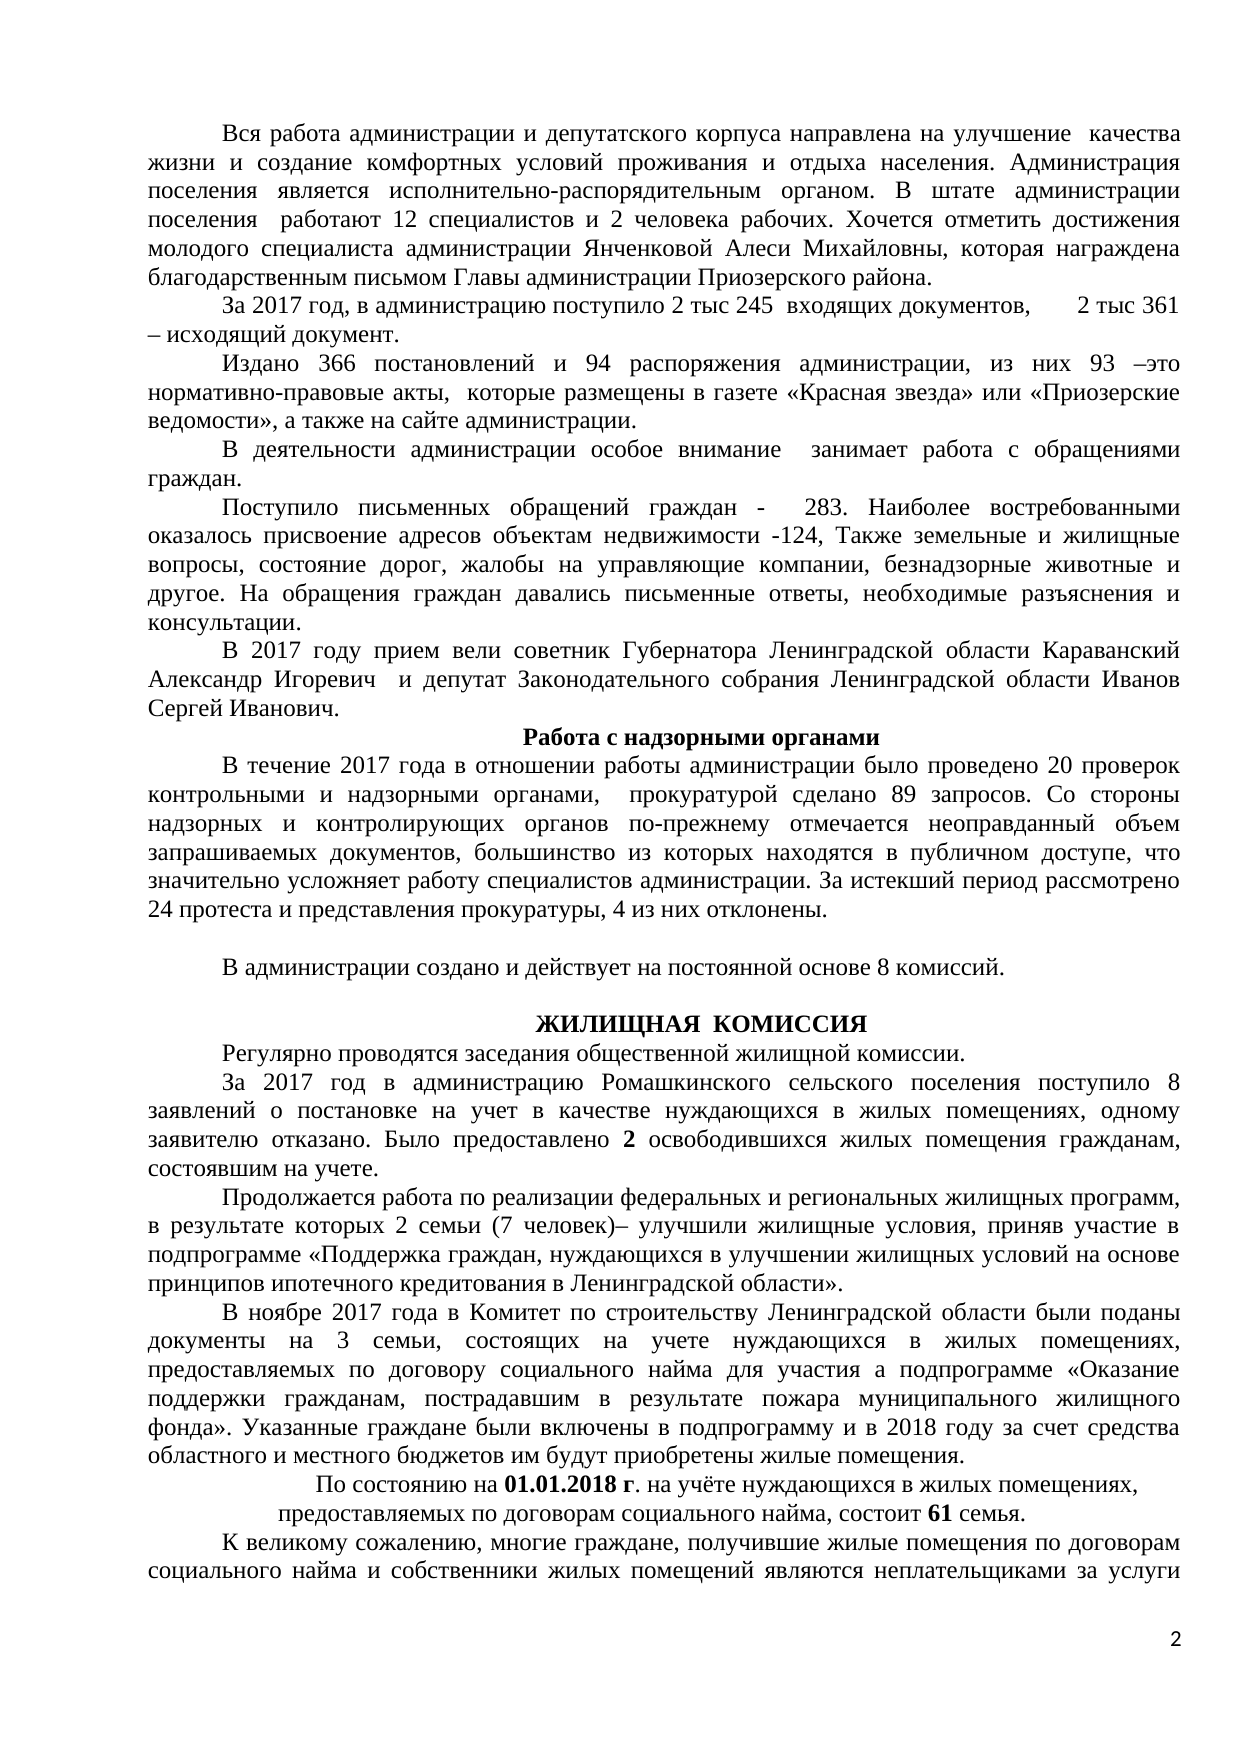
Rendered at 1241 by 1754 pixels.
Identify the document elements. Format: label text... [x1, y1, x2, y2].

text За 2017 год, в администрацию поступило 2 тыс 245 входящих документов, 2 тыс 361 – исходящий документ. [148, 291, 1181, 348]
text ЖИЛИЩНАЯ КОМИССИЯ [148, 1009, 1181, 1038]
text В деятельности администрации особое внимание занимает работа с обращениями граждан. [148, 434, 1181, 492]
text Продолжается работа по реализации федеральных и региональных жилищных программ, в результате которых 2 семьи (7 человек)– улучшили жилищные условия, приняв участие в подпрограмме «Поддержка граждан, нуждающихся в улучшении жилищных условий на основе принципов ипотечного кредитования в Ленинградской области». [148, 1182, 1181, 1297]
text Издано 366 постановлений и 94 распоряжения администрации, из них 93 –это нормативно-правовые акты, которые размещены в газете «Красная звезда» или «Приозерские ведомости», а также на сайте администрации. [148, 348, 1181, 434]
text Поступило письменных обращений граждан - 283. Наиболее востребованными оказалось присвоение адресов объектам недвижимости -124, Также земельные и жилищные вопросы, состояние дорог, жалобы на управляющие компании, безнадзорные животные и другое. На обращения граждан давались письменные ответы, необходимые разъяснения и консультации. [148, 492, 1181, 636]
text Вся работа администрации и депутатского корпуса направлена на улучшение качества жизни и создание комфортных условий проживания и отдыха населения. Администрация поселения является исполнительно-распорядительным органом. В штате администрации поселения работают 12 специалистов и 2 человека рабочих. Хочется отметить достижения молодого специалиста администрации Янченковой Алеси Михайловны, которая награждена благодарственным письмом Главы администрации Приозерского района. [148, 118, 1181, 291]
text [148, 1527, 1181, 1584]
text По состоянию на 01.01.2018 г. на учёте нуждающихся в жилых помещениях, [148, 1469, 1181, 1498]
text В 2017 году прием вели советник Губернатора Ленинградской области Караванский Александр Игоревич и депутат Законодательного собрания Ленинградской области Иванов Сергей Иванович. [148, 636, 1181, 722]
text За 2017 год в администрацию Ромашкинского сельского поселения поступило 8 заявлений о постановке на учет в качестве нуждающихся в жилых помещениях, одному заявителю отказано. Было предоставлено 2 освободившихся жилых помещения гражданам, состоявшим на учете. [148, 1067, 1181, 1182]
text Регулярно проводятся заседания общественной жилищной комиссии. [148, 1038, 1181, 1067]
text В ноябре 2017 года в Комитет по строительству Ленинградской области были поданы документы на 3 семьи, состоящих на учете нуждающихся в жилых помещениях, предоставляемых по договору социального найма для участия а подпрограмме «Оказание поддержки гражданам, пострадавшим в результате пожара муниципального жилищного фонда». Указанные граждане были включены в подпрограмму и в 2018 году за счет средства областного и местного бюджетов им будут приобретены жилые помещения. [148, 1297, 1181, 1469]
text предоставляемых по договорам социального найма, состоит 61 семья. [148, 1498, 1181, 1527]
text В администрации создано и действует на постоянной основе 8 комиссий. [148, 952, 1181, 981]
text В течение 2017 года в отношении работы администрации было проведено 20 проверок контрольными и надзорными органами, прокуратурой сделано 89 запросов. Со стороны надзорных и контролирующих органов по-прежнему отмечается неоправданный объем запрашиваемых документов, большинство из которых находятся в публичном доступе, что значительно усложняет работу специалистов администрации. За истекший период рассмотрено 24 протеста и представления прокуратуры, 4 из них отклонены. [148, 751, 1181, 923]
text Работа с надзорными органами [148, 722, 1181, 751]
